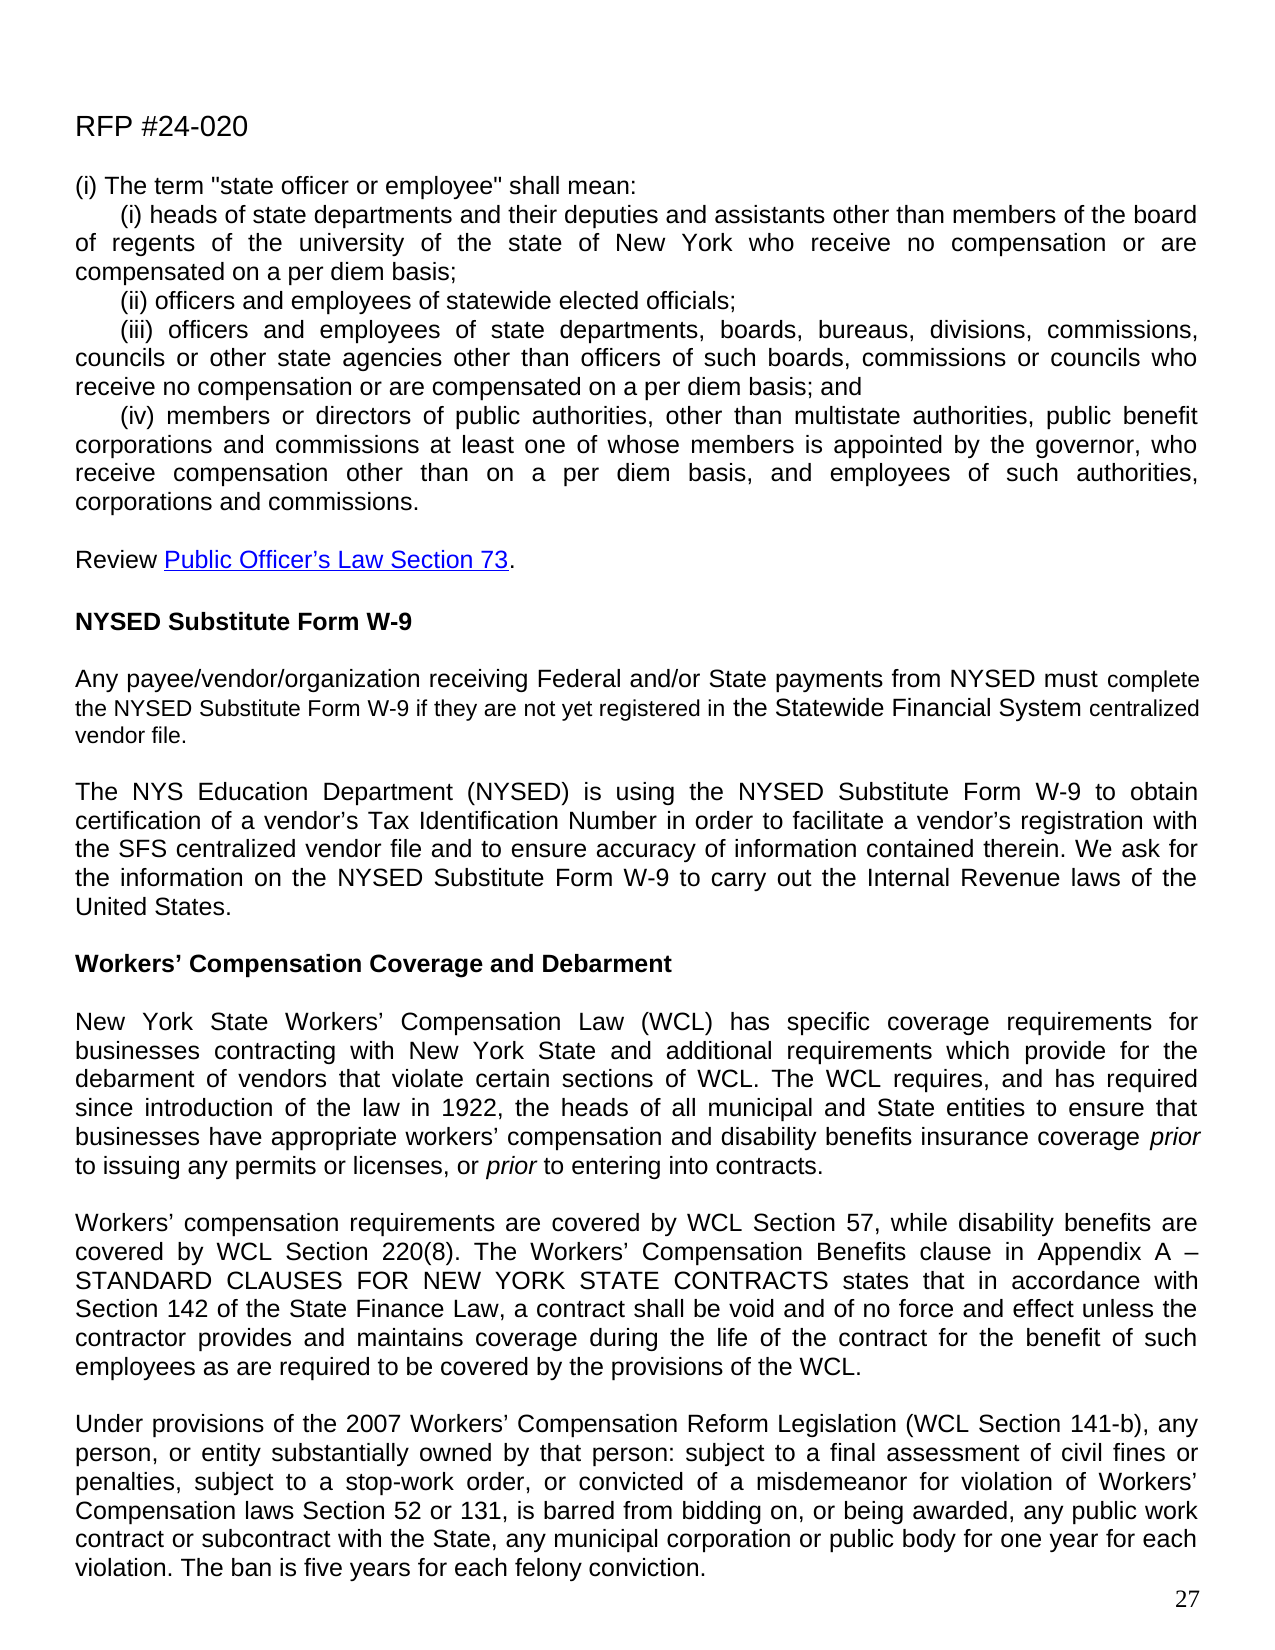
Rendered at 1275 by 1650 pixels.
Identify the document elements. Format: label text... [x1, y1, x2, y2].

text (i) heads of state departments and their deputies and assistants other than members of the board of regents of the university of the state of New York who receive no compensation or are compensated on a per diem basis; [75, 199, 1200, 286]
text Any payee/vendor/organization receiving Federal and/or State payments from NYSED must complete the NYSED Substitute Form W-9 if they are not yet registered in the Statewide Financial System centralized vendor file. [75, 664, 1200, 748]
text (iii) officers and employees of state departments, boards, bureaus, divisions, commissions, councils or other state agencies other than officers of such boards, commissions or councils who receive no compensation or are compensated on a per diem basis; and [75, 314, 1200, 401]
text Review Public Officer’s Law Section 73. [75, 544, 1200, 573]
subtitle NYSED Substitute Form W-9 [75, 607, 1200, 636]
subtitle Workers’ Compensation Coverage and Debarment [75, 949, 1200, 978]
text (ii) officers and employees of statewide elected officials; [75, 286, 1200, 314]
text The NYS Education Department (NYSED) is using the NYSED Substitute Form W-9 to obtain certification of a vendor’s Tax Identification Number in order to facilitate a vendor’s registration with the SFS centralized vendor file and to ensure accuracy of information contained therein. We ask for the information on the NYSED Substitute Form W-9 to carry out the Internal Revenue laws of the United States. [75, 777, 1200, 921]
text (i) The term "state officer or employee" shall mean: [75, 171, 1200, 199]
text (iv) members or directors of public authorities, other than multistate authorities, public benefit corporations and commissions at least one of whose members is appointed by the governor, who receive compensation other than on a per diem basis, and employees of such authorities, corporations and commissions. [75, 401, 1200, 516]
text Workers’ compensation requirements are covered by WCL Section 57, while disability benefits are covered by WCL Section 220(8). The Workers’ Compensation Benefits clause in Appendix A – STANDARD CLAUSES FOR NEW YORK STATE CONTRACTS states that in accordance with Section 142 of the State Finance Law, a contract shall be void and of no force and effect unless the contractor provides and maintains coverage during the life of the contract for the benefit of such employees as are required to be covered by the provisions of the WCL. [75, 1208, 1200, 1381]
text New York State Workers’ Compensation Law (WCL) has specific coverage requirements for businesses contracting with New York State and additional requirements which provide for the debarment of vendors that violate certain sections of WCL. The WCL requires, and has required since introduction of the law in 1922, the heads of all municipal and State entities to ensure that businesses have appropriate workers’ compensation and disability benefits insurance coverage prior to issuing any permits or licenses, or prior to entering into contracts. [75, 1007, 1200, 1179]
text Under provisions of the 2007 Workers’ Compensation Reform Legislation (WCL Section 141-b), any person, or entity substantially owned by that person: subject to a final assessment of civil fines or penalties, subject to a stop-work order, or convicted of a misdemeanor for violation of Workers’ Compensation laws Section 52 or 131, is barred from bidding on, or being awarded, any public work contract or subcontract with the State, any municipal corporation or public body for one year for each violation. The ban is five years for each felony conviction. [75, 1409, 1200, 1582]
